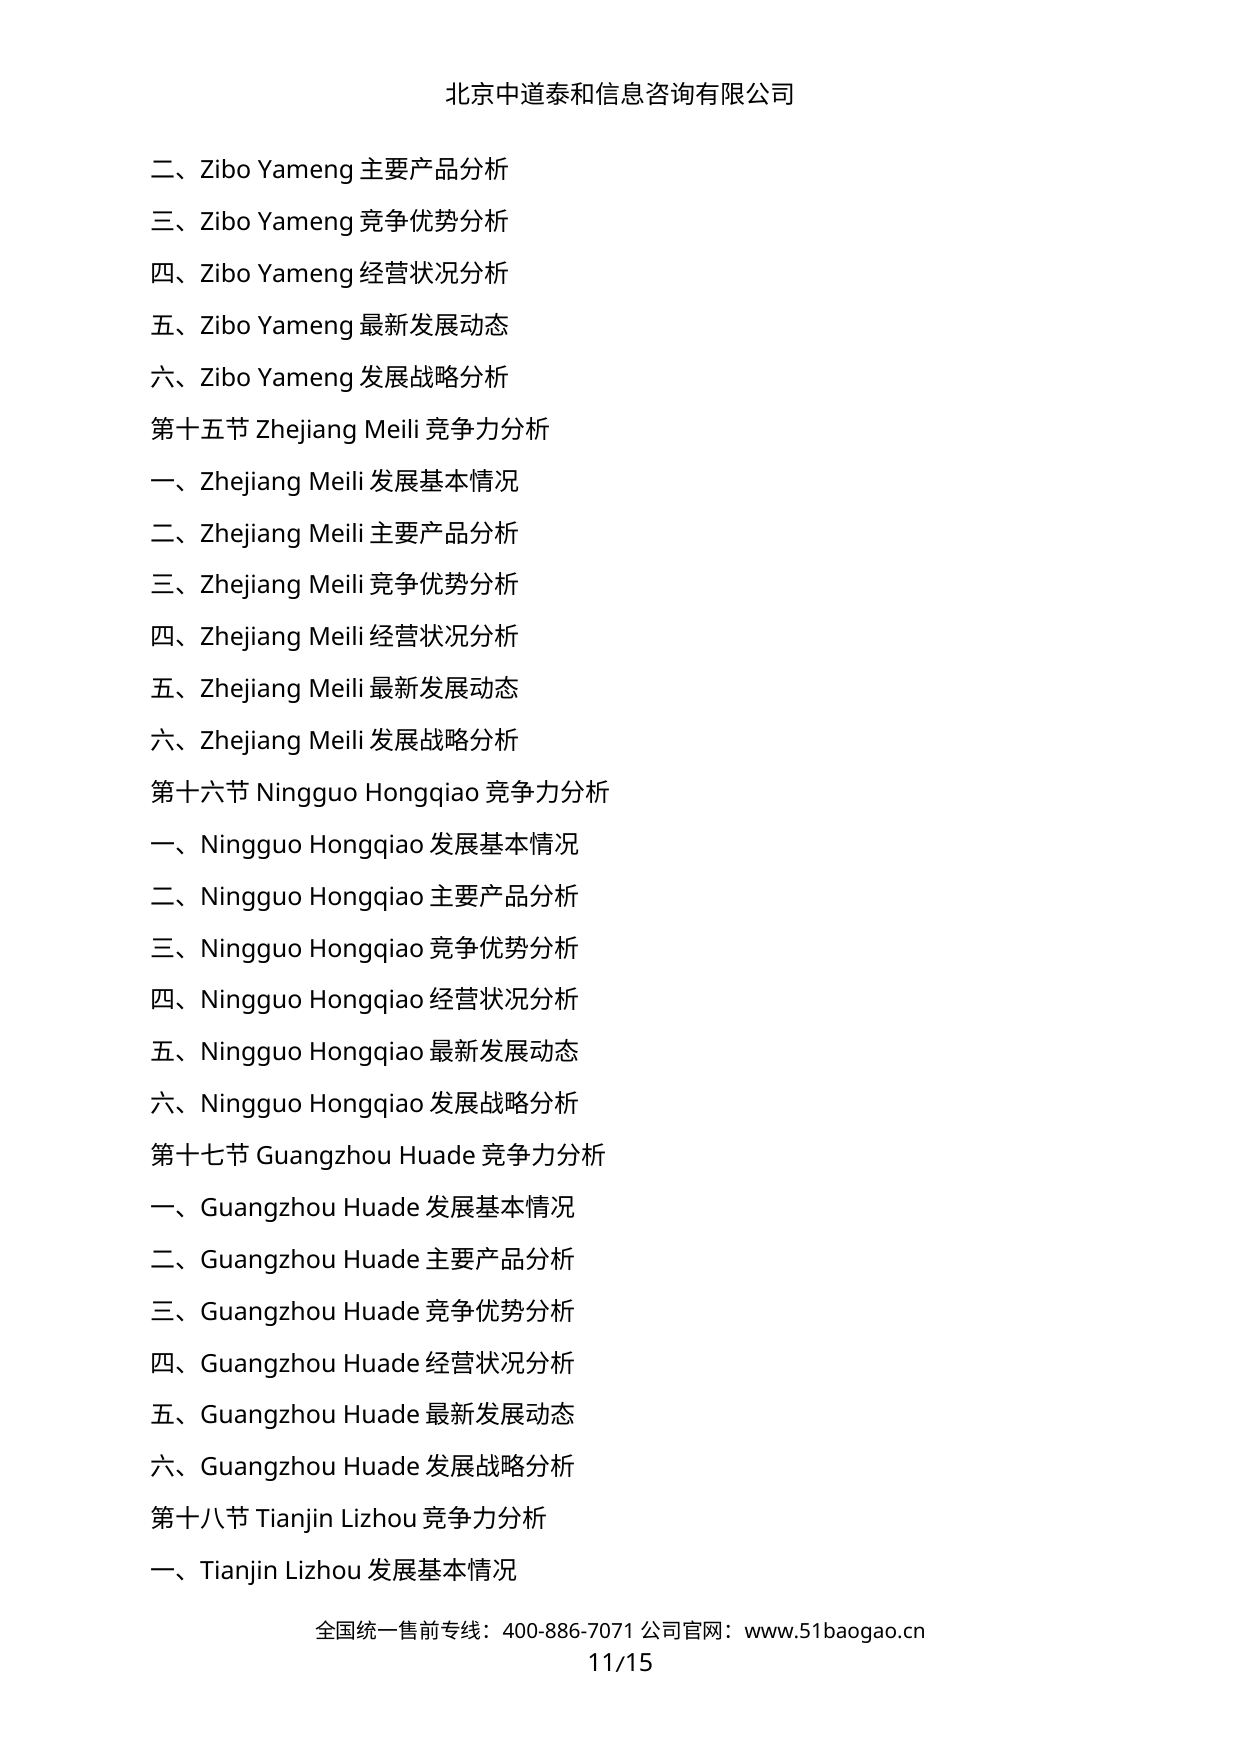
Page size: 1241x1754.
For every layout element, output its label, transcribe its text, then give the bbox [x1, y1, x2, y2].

text 第十七节 Guangzhou Huade竞争力分析 [150, 1136, 1090, 1172]
text 六、Zhejiang Meili发展战略分析 [150, 721, 1090, 757]
text 一、Tianjin Lizhou发展基本情况 [150, 1551, 1090, 1587]
text 二、Zhejiang Meili主要产品分析 [150, 513, 1090, 549]
text 五、Ningguo Hongqiao最新发展动态 [150, 1032, 1090, 1068]
text 五、Guangzhou Huade最新发展动态 [150, 1395, 1090, 1431]
text 六、Zibo Yameng发展战略分析 [150, 357, 1090, 394]
text 第十八节 Tianjin Lizhou竞争力分析 [150, 1499, 1090, 1535]
text 三、Guangzhou Huade竞争优势分析 [150, 1291, 1090, 1327]
text 二、Guangzhou Huade主要产品分析 [150, 1239, 1090, 1276]
text 一、Zhejiang Meili发展基本情况 [150, 461, 1090, 497]
text 四、Ningguo Hongqiao经营状况分析 [150, 980, 1090, 1016]
text 四、Zhejiang Meili经营状况分析 [150, 617, 1090, 653]
text 五、Zhejiang Meili最新发展动态 [150, 669, 1090, 705]
text 一、Guangzhou Huade发展基本情况 [150, 1187, 1090, 1224]
text 第十五节 Zhejiang Meili竞争力分析 [150, 409, 1090, 446]
text 一、Ningguo Hongqiao发展基本情况 [150, 824, 1090, 861]
text 第十六节 Ningguo Hongqiao竞争力分析 [150, 772, 1090, 809]
text 二、Ningguo Hongqiao主要产品分析 [150, 876, 1090, 912]
text 六、Guangzhou Huade发展战略分析 [150, 1447, 1090, 1483]
text 五、Zibo Yameng最新发展动态 [150, 306, 1090, 342]
text 四、Zibo Yameng经营状况分析 [150, 254, 1090, 290]
text 三、Ningguo Hongqiao竞争优势分析 [150, 928, 1090, 964]
text 三、Zibo Yameng竞争优势分析 [150, 202, 1090, 238]
text 六、Ningguo Hongqiao发展战略分析 [150, 1084, 1090, 1120]
text 四、Guangzhou Huade经营状况分析 [150, 1343, 1090, 1379]
text 三、Zhejiang Meili竞争优势分析 [150, 565, 1090, 601]
text 二、Zibo Yameng主要产品分析 [150, 150, 1090, 186]
